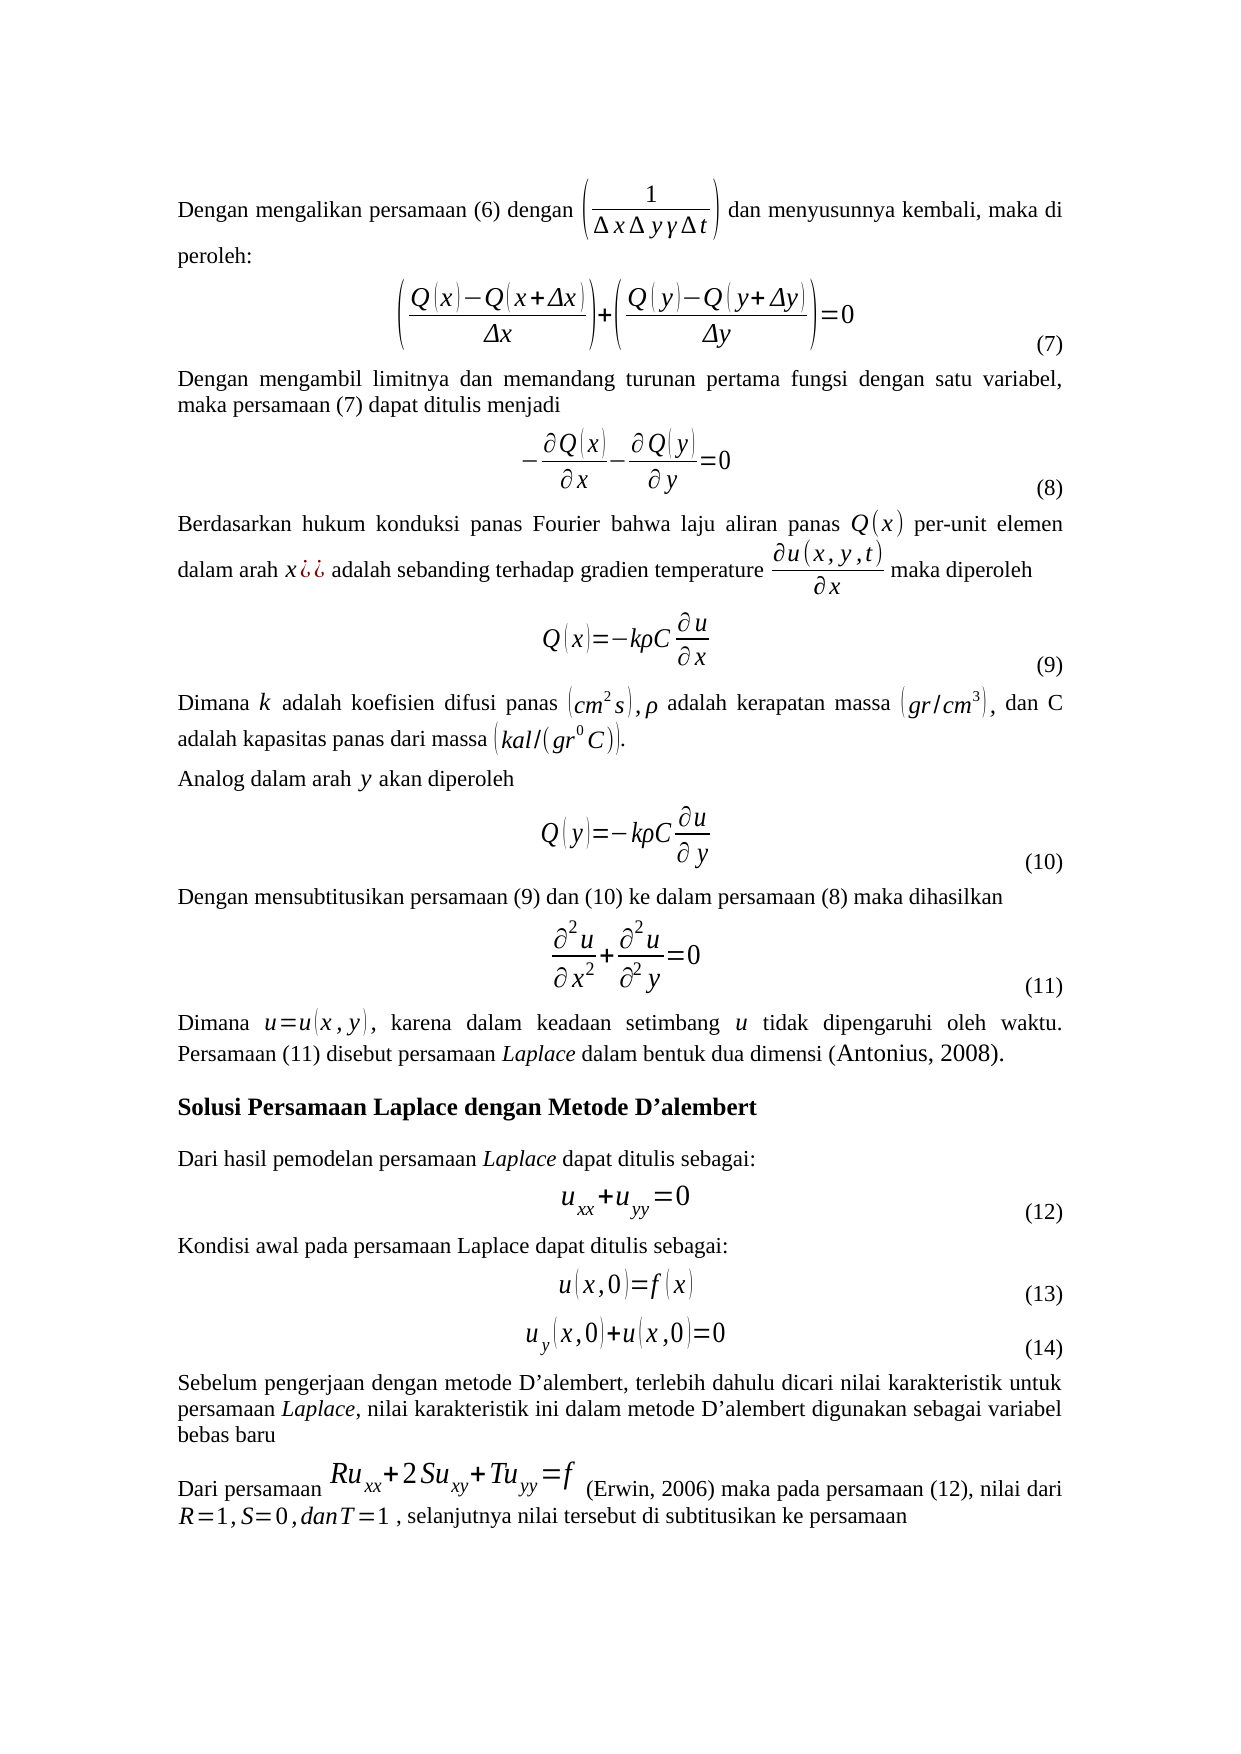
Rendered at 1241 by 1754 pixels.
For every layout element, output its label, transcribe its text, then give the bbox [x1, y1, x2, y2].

text (11) [177, 917, 1063, 999]
text Dengan mengalikan persamaan (6) dengan dan menyusunnya kembali, maka di peroleh: [177, 177, 1063, 268]
text (12) [177, 1180, 1063, 1224]
text Dimana karena dalam keadaan setimbang tidak dipengaruhi oleh waktu. Persamaan (11) disebut persamaan Laplace dalam bentuk dua dimensi (Antonius, 2008). [177, 1007, 1063, 1067]
text (7) [177, 277, 1063, 357]
text Sebelum pengerjaan dengan metode D’alembert, terlebih dahulu dicari nilai karakteristik untuk persamaan Laplace, nilai karakteristik ini dalam metode D’alembert digunakan sebagai variabel bebas baru [177, 1369, 1063, 1448]
text Dari persamaan (Erwin, 2006) maka pada persamaan (12), nilai dari , selanjutnya nilai tersebut di subtitusikan ke persamaan [177, 1456, 1063, 1531]
text Dari hasil pemodelan persamaan Laplace dapat ditulis sebagai: [177, 1145, 1063, 1172]
text (9) [177, 608, 1063, 677]
text (10) [177, 801, 1063, 874]
text Analog dalam arah akan diperoleh [177, 765, 1063, 792]
text (13) [177, 1267, 1063, 1307]
text (8) [177, 426, 1063, 500]
text Kondisi awal pada persamaan Laplace dapat ditulis sebagai: [177, 1232, 1063, 1259]
subtitle Solusi Persamaan Laplace dengan Metode D’alembert [177, 1092, 1063, 1120]
text Dimana adalah koefisien difusi panas adalah kerapatan massa dan C adalah kapasitas panas dari massa . [177, 685, 1063, 756]
text Berdasarkan hukum konduksi panas Fourier bahwa laju aliran panas per-unit elemen dalam arah adalah sebanding terhadap gradien temperature maka diperoleh [177, 508, 1063, 599]
text Dengan mengambil limitnya dan memandang turunan pertama fungsi dengan satu variabel, maka persamaan (7) dapat ditulis menjadi [177, 365, 1063, 418]
text (14) [177, 1315, 1063, 1361]
text Dengan mensubtitusikan persamaan (9) dan (10) ke dalam persamaan (8) maka dihasilkan [177, 883, 1063, 909]
